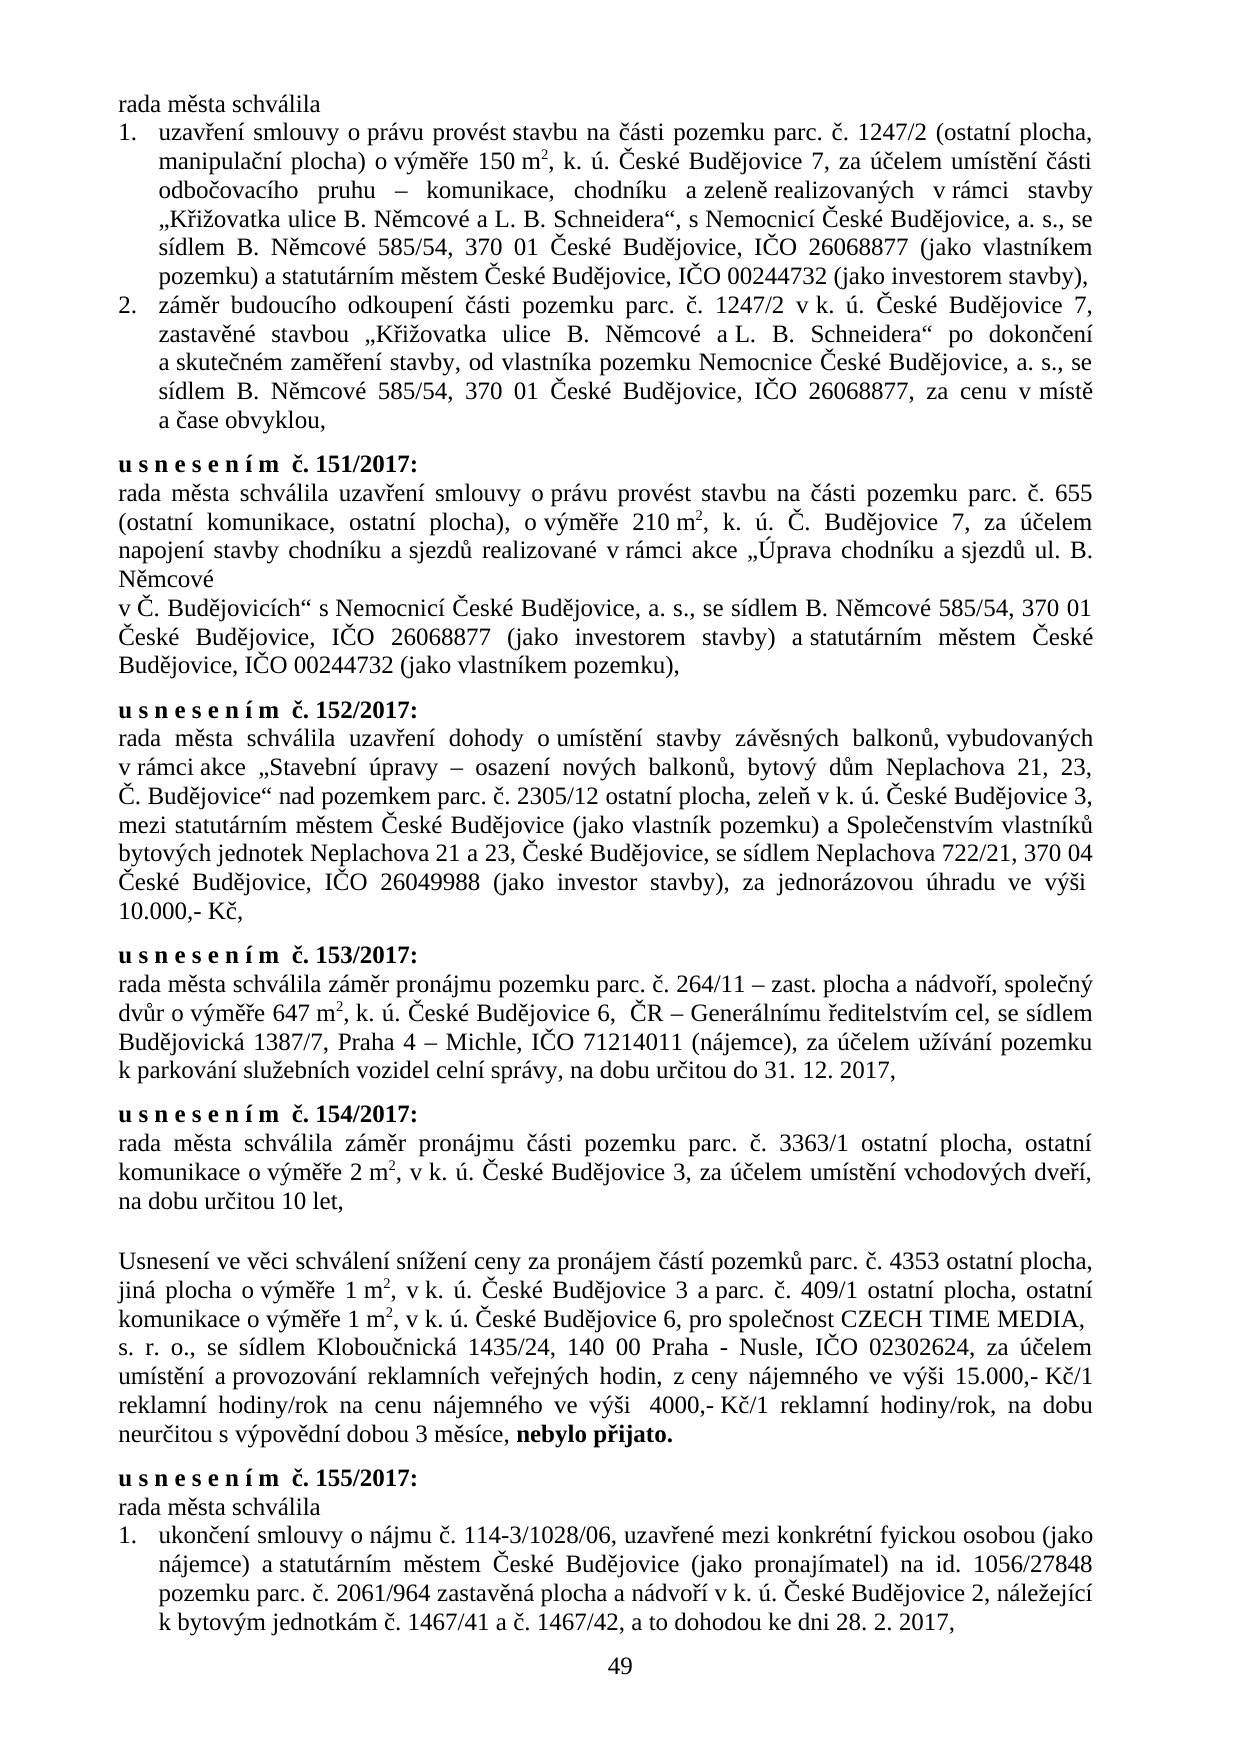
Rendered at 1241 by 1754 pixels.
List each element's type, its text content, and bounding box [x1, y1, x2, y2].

table_cell Usnesení ve věci schválení snížení ceny za pronájem částí pozemků parc. č. 4353 ostatní plocha, jiná plocha o výměře 1 m2, v k. ú. České Budějovice 3 a parc. č. 409/1 ostatní plocha, ostatní komunikace o výměře 1 m2, v k. ú. České Budějovice 6, pro společnost CZECH TIME MEDIA, s. r. o., se sídlem Kloboučnická 1435/24, 140 00 Praha - Nusle, IČO 02302624, za účelem umístění a provozování reklamních veřejných hodin, z ceny nájemného ve výši 15.000,- Kč/1 reklamní hodiny/rok na cenu nájemného ve výši 4000,- Kč/1 reklamní hodiny/rok, na dobu neurčitou s výpovědní dobou 3 měsíce, nebylo přijato. [107, 1218, 1111, 1450]
table_cell rada města schválila záměr pronájmu části pozemku parc. č. 3363/1 ostatní plocha, ostatní komunikace o výměře 2 m2, v k. ú. České Budějovice 3, za účelem umístění vchodových dveří, na dobu určitou 10 let, [107, 1128, 1111, 1217]
table_cell rada města schválila [107, 89, 1111, 437]
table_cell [107, 1492, 1111, 1638]
table_cell u s n e s e n í m č. 151/2017: [107, 437, 1111, 478]
table_cell u s n e s e n í m č. 155/2017: [107, 1450, 1111, 1492]
table_cell u s n e s e n í m č. 153/2017: [107, 928, 1111, 969]
table_cell u s n e s e n í m č. 152/2017: [107, 682, 1111, 723]
table_cell rada města schválila uzavření smlouvy o právu provést stavbu na části pozemku parc. č. 655 (ostatní komunikace, ostatní plocha), o výměře 210 m2, k. ú. Č. Budějovice 7, za účelem napojení stavby chodníku a sjezdů realizované v rámci akce „Úprava chodníku a sjezdů ul. B. Němcové v Č. Budějovicích“ s Nemocnicí České Budějovice, a. s., se sídlem B. Němcové 585/54, 370 01 České Budějovice, IČO 26068877 (jako investorem stavby) a statutárním městem České Budějovice, IČO 00244732 (jako vlastníkem pozemku), [107, 478, 1111, 682]
table_cell rada města schválila uzavření dohody o umístění stavby závěsných balkonů, vybudovaných v rámci akce „Stavební úpravy – osazení nových balkonů, bytový dům Neplachova 21, 23, Č. Budějovice“ nad pozemkem parc. č. 2305/12 ostatní plocha, zeleň v k. ú. České Budějovice 3, mezi statutárním městem České Budějovice (jako vlastník pozemku) a Společenstvím vlastníků bytových jednotek Neplachova 21 a 23, České Budějovice, se sídlem Neplachova 722/21, 370 04 České Budějovice, IČO 26049988 (jako investor stavby), za jednorázovou úhradu ve výši 10.000,- Kč, [107, 724, 1111, 928]
table_cell rada města schválila záměr pronájmu pozemku parc. č. 264/11 – zast. plocha a nádvoří, společný dvůr o výměře 647 m2, k. ú. České Budějovice 6, ČR – Generálnímu ředitelstvím cel, se sídlem Budějovická 1387/7, Praha 4 – Michle, IČO 71214011 (nájemce), za účelem užívání pozemku k parkování služebních vozidel celní správy, na dobu určitou do 31. 12. 2017, [107, 969, 1111, 1087]
table_cell u s n e s e n í m č. 154/2017: [107, 1087, 1111, 1128]
